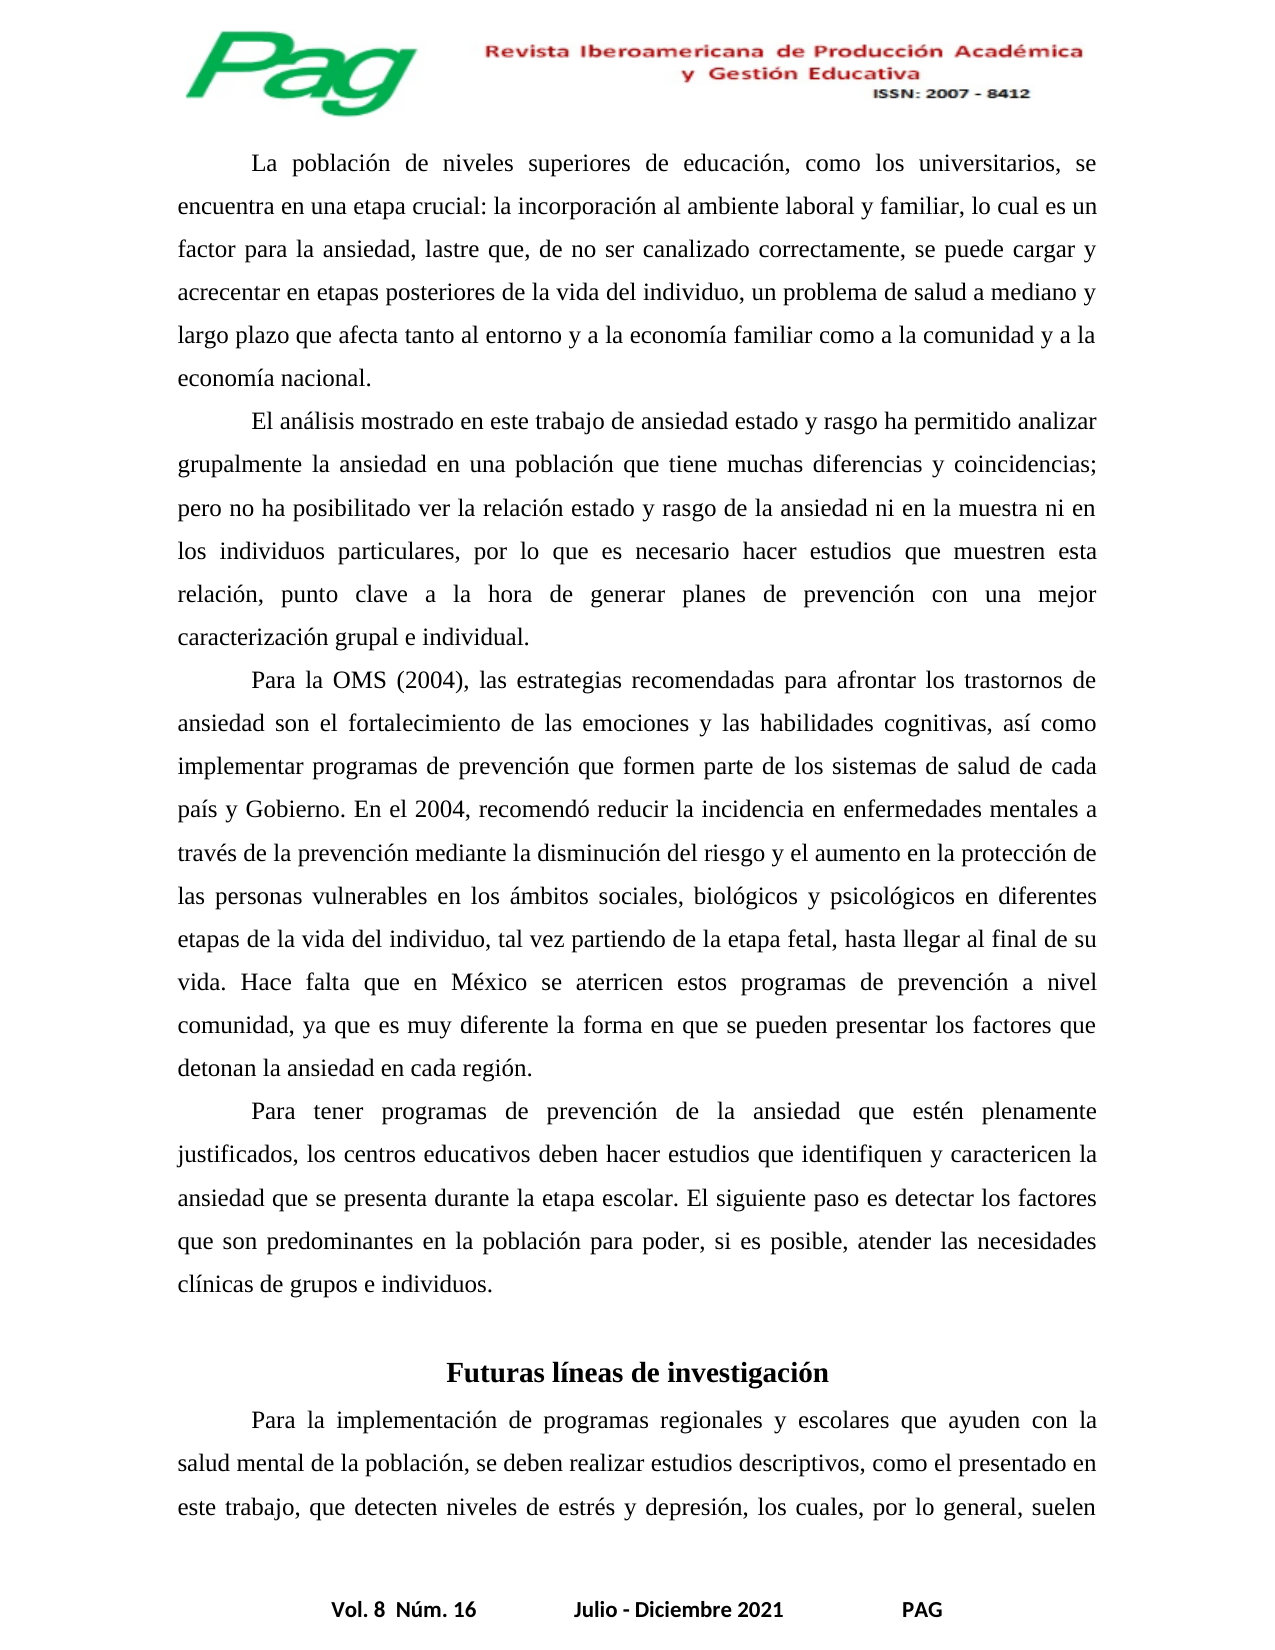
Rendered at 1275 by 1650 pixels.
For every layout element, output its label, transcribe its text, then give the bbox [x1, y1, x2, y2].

text Futuras líneas de investigación [177, 1355, 1098, 1389]
picture [177, 29, 1098, 130]
text La población de niveles superiores de educación, como los universitarios, se encuentra en una etapa crucial: la incorporación al ambiente laboral y familiar, lo cual es un factor para la ansiedad, lastre que, de no ser canalizado correctamente, se puede cargar y acrecentar en etapas posteriores de la vida del individuo, un problema de salud a mediano y largo plazo que afecta tanto al entorno y a la economía familiar como a la comunidad y a la economía nacional. [177, 148, 1098, 392]
text Para tener programas de prevención de la ansiedad que estén plenamente justificados, los centros educativos deben hacer estudios que identifiquen y caractericen la ansiedad que se presenta durante la etapa escolar. El siguiente paso es detectar los factores que son predominantes en la población para poder, si es posible, atender las necesidades clínicas de grupos e individuos. [177, 1096, 1098, 1298]
text El análisis mostrado en este trabajo de ansiedad estado y rasgo ha permitido analizar grupalmente la ansiedad en una población que tiene muchas diferencias y coincidencias; pero no ha posibilitado ver la relación estado y rasgo de la ansiedad ni en la muestra ni en los individuos particulares, por lo que es necesario hacer estudios que muestren esta relación, punto clave a la hora de generar planes de prevención con una mejor caracterización grupal e individual. [177, 406, 1098, 651]
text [177, 1405, 1098, 1520]
text Para la OMS (2004), las estrategias recomendadas para afrontar los trastornos de ansiedad son el fortalecimiento de las emociones y las habilidades cognitivas, así como implementar programas de prevención que formen parte de los sistemas de salud de cada país y Gobierno. En el 2004, recomendó reducir la incidencia en enfermedades mentales a través de la prevención mediante la disminución del riesgo y el aumento en la protección de las personas vulnerables en los ámbitos sociales, biológicos y psicológicos en diferentes etapas de la vida del individuo, tal vez partiendo de la etapa fetal, hasta llegar al final de su vida. Hace falta que en México se aterricen estos programas de prevención a nivel comunidad, ya que es muy diferente la forma en que se pueden presentar los factores que detonan la ansiedad en cada región. [177, 665, 1098, 1082]
